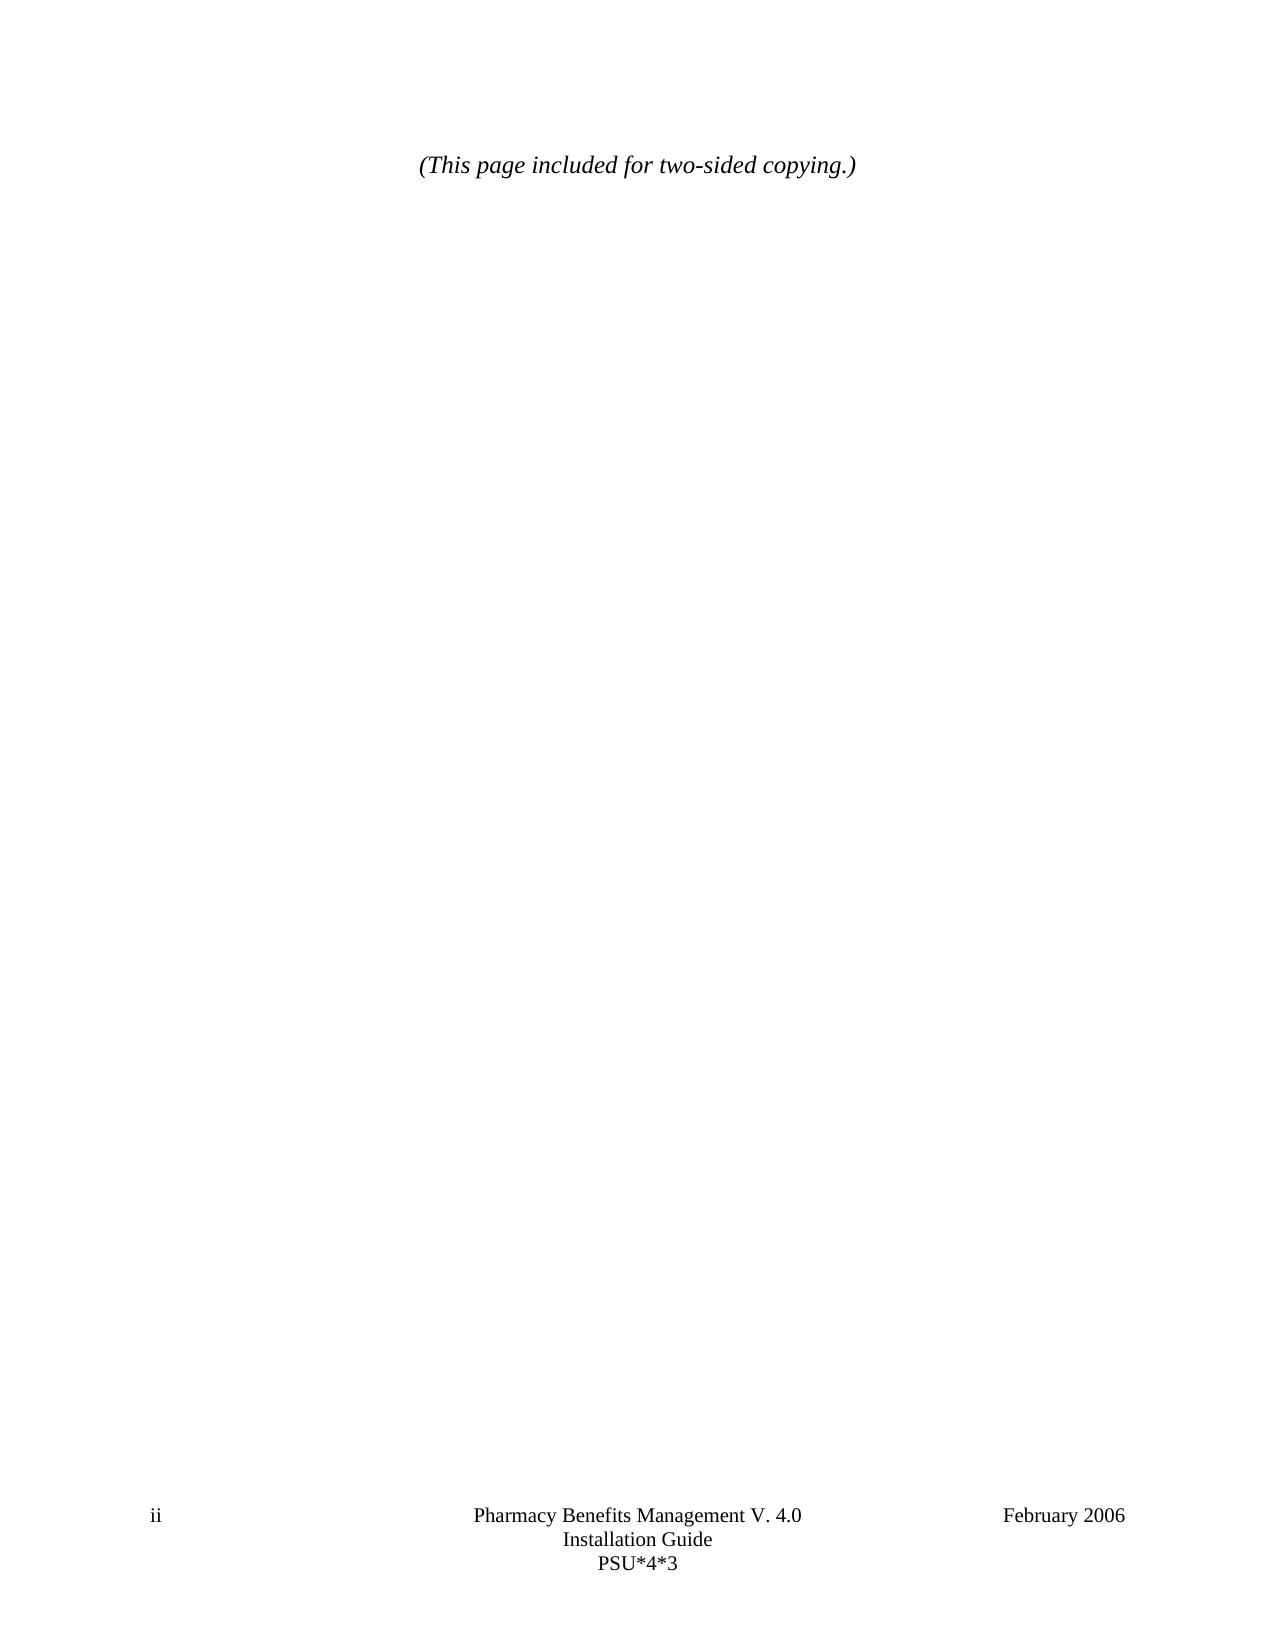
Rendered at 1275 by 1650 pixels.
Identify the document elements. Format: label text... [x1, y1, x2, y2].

text (This page included for two-sided copying.) [150, 150, 1125, 179]
